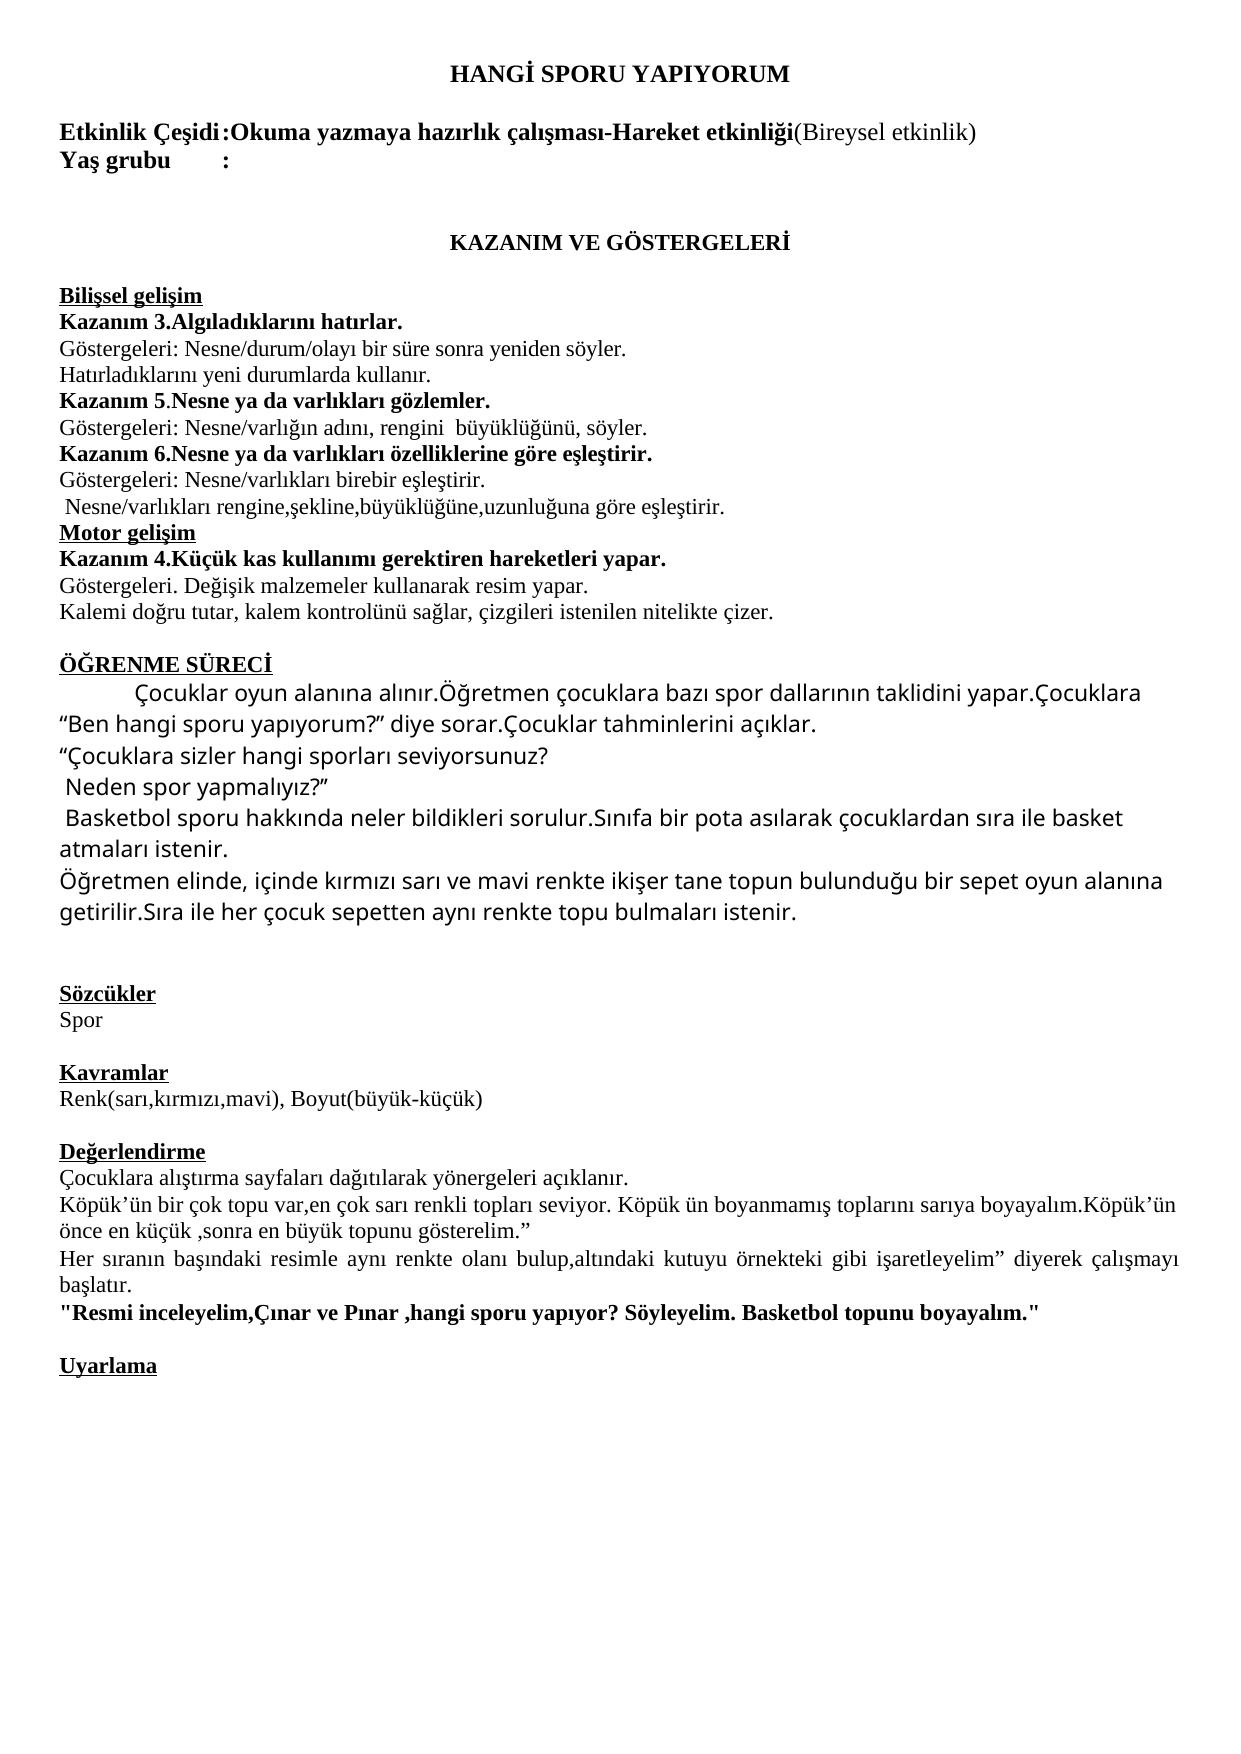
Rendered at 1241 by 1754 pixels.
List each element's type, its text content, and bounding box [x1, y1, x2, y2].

text Değerlendirme [59, 1138, 1181, 1164]
text Öğretmen elinde, içinde kırmızı sarı ve mavi renkte ikişer tane topun bulunduğu bir sepet oyun alanına getirilir.Sıra ile her çocuk sepetten aynı renkte topu bulmaları istenir. [59, 865, 1181, 927]
text Nesne/varlıkları rengine,şekline,büyüklüğüne,uzunluğuna göre eşleştirir. [59, 493, 1181, 519]
text Sözcükler [59, 980, 1181, 1006]
text Çocuklara alıştırma sayfaları dağıtılarak yönergeleri açıklanır. [59, 1164, 1181, 1191]
text “Ben hangi sporu yapıyorum?” diye sorar.Çocuklar tahminlerini açıklar. [59, 708, 1181, 740]
text Bilişsel gelişim [59, 282, 1181, 308]
list "Resmi inceleyelim,Çınar ve Pınar ,hangi sporu yapıyor? Söyleyelim. Basketbol topunu boyayalım." [59, 1299, 1181, 1325]
text Kalemi doğru tutar, kalem kontrolünü sağlar, çizgileri istenilen nitelikte çizer. [59, 598, 1181, 624]
text Kavramlar [59, 1059, 1181, 1085]
text Kazanım 4.Küçük kas kullanımı gerektiren hareketleri yapar. [59, 545, 1181, 572]
text Motor gelişim [59, 519, 1181, 545]
text Göstergeleri: Nesne/varlığın adını, rengini büyüklüğünü, söyler. [59, 414, 1181, 440]
text Hatırladıklarını yeni durumlarda kullanır. [59, 361, 1181, 387]
text Neden spor yapmalıyız?’’ [59, 771, 1181, 802]
text Köpük’ün bir çok topu var,en çok sarı renkli topları seviyor. Köpük ün boyanmamış toplarını sarıya boyayalım.Köpük’ün önce en küçük ,sonra en büyük topunu gösterelim.” [59, 1191, 1181, 1243]
text HANGİ SPORU YAPIYORUM [59, 59, 1181, 88]
text Göstergeleri. Değişik malzemeler kullanarak resim yapar. [59, 572, 1181, 598]
text Çocuklar oyun alanına alınır.Öğretmen çocuklara bazı spor dallarının taklidini yapar.Çocuklara [59, 677, 1181, 708]
text Uyarlama [59, 1352, 1181, 1378]
text Etkinlik Çeşidi :Okuma yazmaya hazırlık çalışması-Hareket etkinliği(Bireysel etkinlik) [59, 117, 1181, 145]
text Renk(sarı,kırmızı,mavi), Boyut(büyük-küçük) [59, 1085, 1181, 1112]
text Göstergeleri: Nesne/durum/olayı bir süre sonra yeniden söyler. [59, 334, 1181, 361]
text Kazanım 3.Algıladıklarını hatırlar. [59, 308, 1181, 334]
text Yaş grubu : [59, 145, 1181, 174]
text KAZANIM VE GÖSTERGELERİ [59, 229, 1181, 256]
text Göstergeleri: Nesne/varlıkları birebir eşleştirir. [59, 466, 1181, 493]
text Spor [59, 1006, 1181, 1033]
text Kazanım 5.Nesne ya da varlıkları gözlemler. [59, 387, 1181, 414]
text Kazanım 6.Nesne ya da varlıkları özelliklerine göre eşleştirir. [59, 440, 1181, 466]
text Basketbol sporu hakkında neler bildikleri sorulur.Sınıfa bir pota asılarak çocuklardan sıra ile basket atmaları istenir. [59, 802, 1181, 865]
list Her sıranın başındaki resimle aynı renkte olanı bulup,altındaki kutuyu örnekteki gibi işaretleyelim” diyerek çalışmayı başlatır. [59, 1245, 1181, 1298]
text ÖĞRENME SÜRECİ [59, 651, 1181, 677]
text ‘‘Çocuklara sizler hangi sporları seviyorsunuz? [59, 740, 1181, 771]
